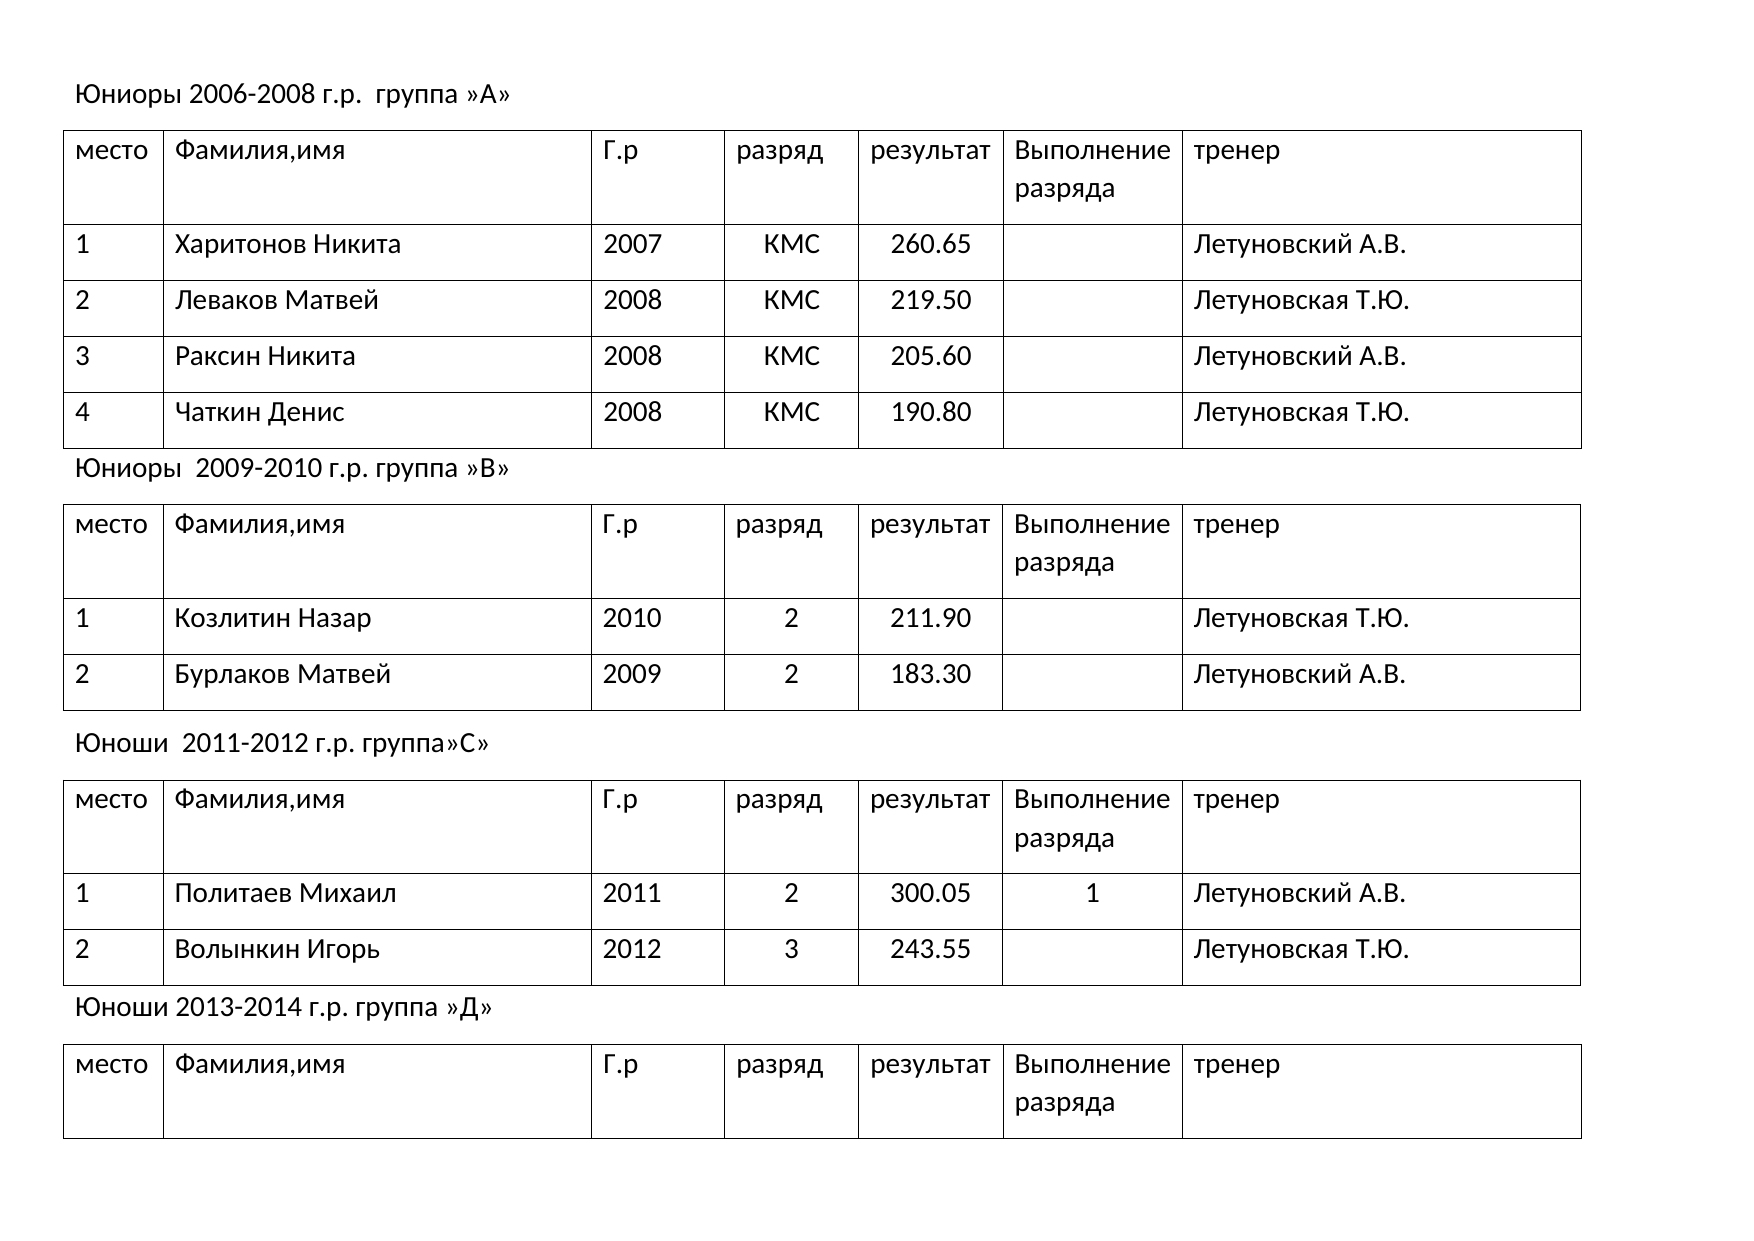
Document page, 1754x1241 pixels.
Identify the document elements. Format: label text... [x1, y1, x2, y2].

table_header результат [859, 505, 1002, 598]
table_cell Летуновский А.В. [1183, 337, 1581, 392]
table_header Г.р [592, 131, 724, 224]
table_cell Козлитин Назар [164, 599, 591, 654]
table_header место [64, 1045, 163, 1137]
text Юниоры 2009-2010 г.р. группа »В» [75, 449, 1679, 484]
table_cell Политаев Михаил [164, 874, 591, 929]
table_cell 1 [64, 599, 163, 654]
table_cell Летуновский А.В. [1183, 874, 1580, 929]
table_header тренер [1183, 131, 1581, 224]
table_header тренер [1183, 781, 1580, 873]
table_cell 205.60 [859, 337, 1003, 392]
table_cell 2008 [592, 337, 724, 392]
table_cell 190.80 [859, 393, 1003, 448]
table_header тренер [1183, 505, 1580, 598]
table_cell [1004, 393, 1182, 448]
table_cell [1003, 599, 1182, 654]
table_cell [1004, 225, 1182, 280]
table_cell 2 [725, 599, 858, 654]
table_cell 211.90 [859, 599, 1002, 654]
table_header результат [859, 131, 1003, 224]
table_cell 2 [64, 655, 163, 710]
table_header Г.р [592, 1045, 724, 1137]
table_cell 1 [64, 225, 163, 280]
table_header результат [859, 1045, 1003, 1137]
table_cell Летуновская Т.Ю. [1183, 281, 1581, 336]
table_cell КМС [725, 225, 858, 280]
table_cell Волынкин Игорь [164, 930, 591, 985]
table_header разряд [725, 1045, 858, 1137]
table_cell КМС [725, 337, 858, 392]
table_cell 2007 [592, 225, 724, 280]
table_cell Раксин Никита [164, 337, 591, 392]
table_cell 260.65 [859, 225, 1003, 280]
table_cell Леваков Матвей [164, 281, 591, 336]
table_cell Летуновский А.В. [1183, 225, 1581, 280]
table_cell Летуновская Т.Ю. [1183, 393, 1581, 448]
table_header разряд [725, 131, 858, 224]
table_header Г.р [592, 781, 724, 873]
table_cell 2 [725, 655, 858, 710]
table_cell 243.55 [859, 930, 1002, 985]
table_header место [64, 781, 163, 873]
table_cell 2008 [592, 393, 724, 448]
table_cell Летуновская Т.Ю. [1183, 599, 1580, 654]
table_cell Харитонов Никита [164, 225, 591, 280]
table_cell 2009 [592, 655, 724, 710]
table_cell [1004, 281, 1182, 336]
table_cell [1004, 337, 1182, 392]
table_header Фамилия,имя [164, 1045, 591, 1137]
table_header Г.р [592, 505, 724, 598]
table_cell 300.05 [859, 874, 1002, 929]
table_cell Летуновский А.В. [1183, 655, 1580, 710]
table_header Выполнение разряда [1003, 505, 1182, 598]
table_cell 2 [64, 930, 163, 985]
table_header место [64, 131, 163, 224]
table_header разряд [725, 505, 858, 598]
table_cell КМС [725, 281, 858, 336]
table_cell 183.30 [859, 655, 1002, 710]
table_cell 2 [64, 281, 163, 336]
table_cell КМС [725, 393, 858, 448]
text Юноши 2013-2014 г.р. группа »Д» [75, 834, 1679, 1024]
table_cell 219.50 [859, 281, 1003, 336]
table_cell Бурлаков Матвей [164, 655, 591, 710]
table_cell [1003, 655, 1182, 710]
table_cell 1 [64, 874, 163, 929]
table_header тренер [1183, 1045, 1581, 1137]
table_cell [1003, 930, 1182, 985]
table_cell 4 [64, 393, 163, 448]
table_cell Летуновская Т.Ю. [1183, 930, 1580, 985]
table_cell 2012 [592, 930, 724, 985]
table_header Выполнение разряда [1004, 1045, 1182, 1137]
table_header Выполнение разряда [1003, 781, 1182, 873]
table_cell 3 [725, 930, 858, 985]
table_cell Чаткин Денис [164, 393, 591, 448]
table_cell 2010 [592, 599, 724, 654]
table_cell 2011 [592, 874, 724, 929]
table_header результат [859, 781, 1002, 873]
table_header Фамилия,имя [164, 781, 591, 873]
table_cell 1 [1003, 874, 1182, 929]
table_header Фамилия,имя [164, 505, 591, 598]
table_cell 2 [725, 874, 858, 929]
table_cell 3 [64, 337, 163, 392]
text Юноши 2011-2012 г.р. группа»С» [75, 724, 1679, 760]
table_header Выполнение разряда [1004, 131, 1182, 224]
table_cell 2008 [592, 281, 724, 336]
table_header разряд [725, 781, 858, 873]
text Юниоры 2006-2008 г.р. группа »А» [75, 75, 1679, 111]
table_header место [64, 505, 163, 598]
table_header Фамилия,имя [164, 131, 591, 224]
